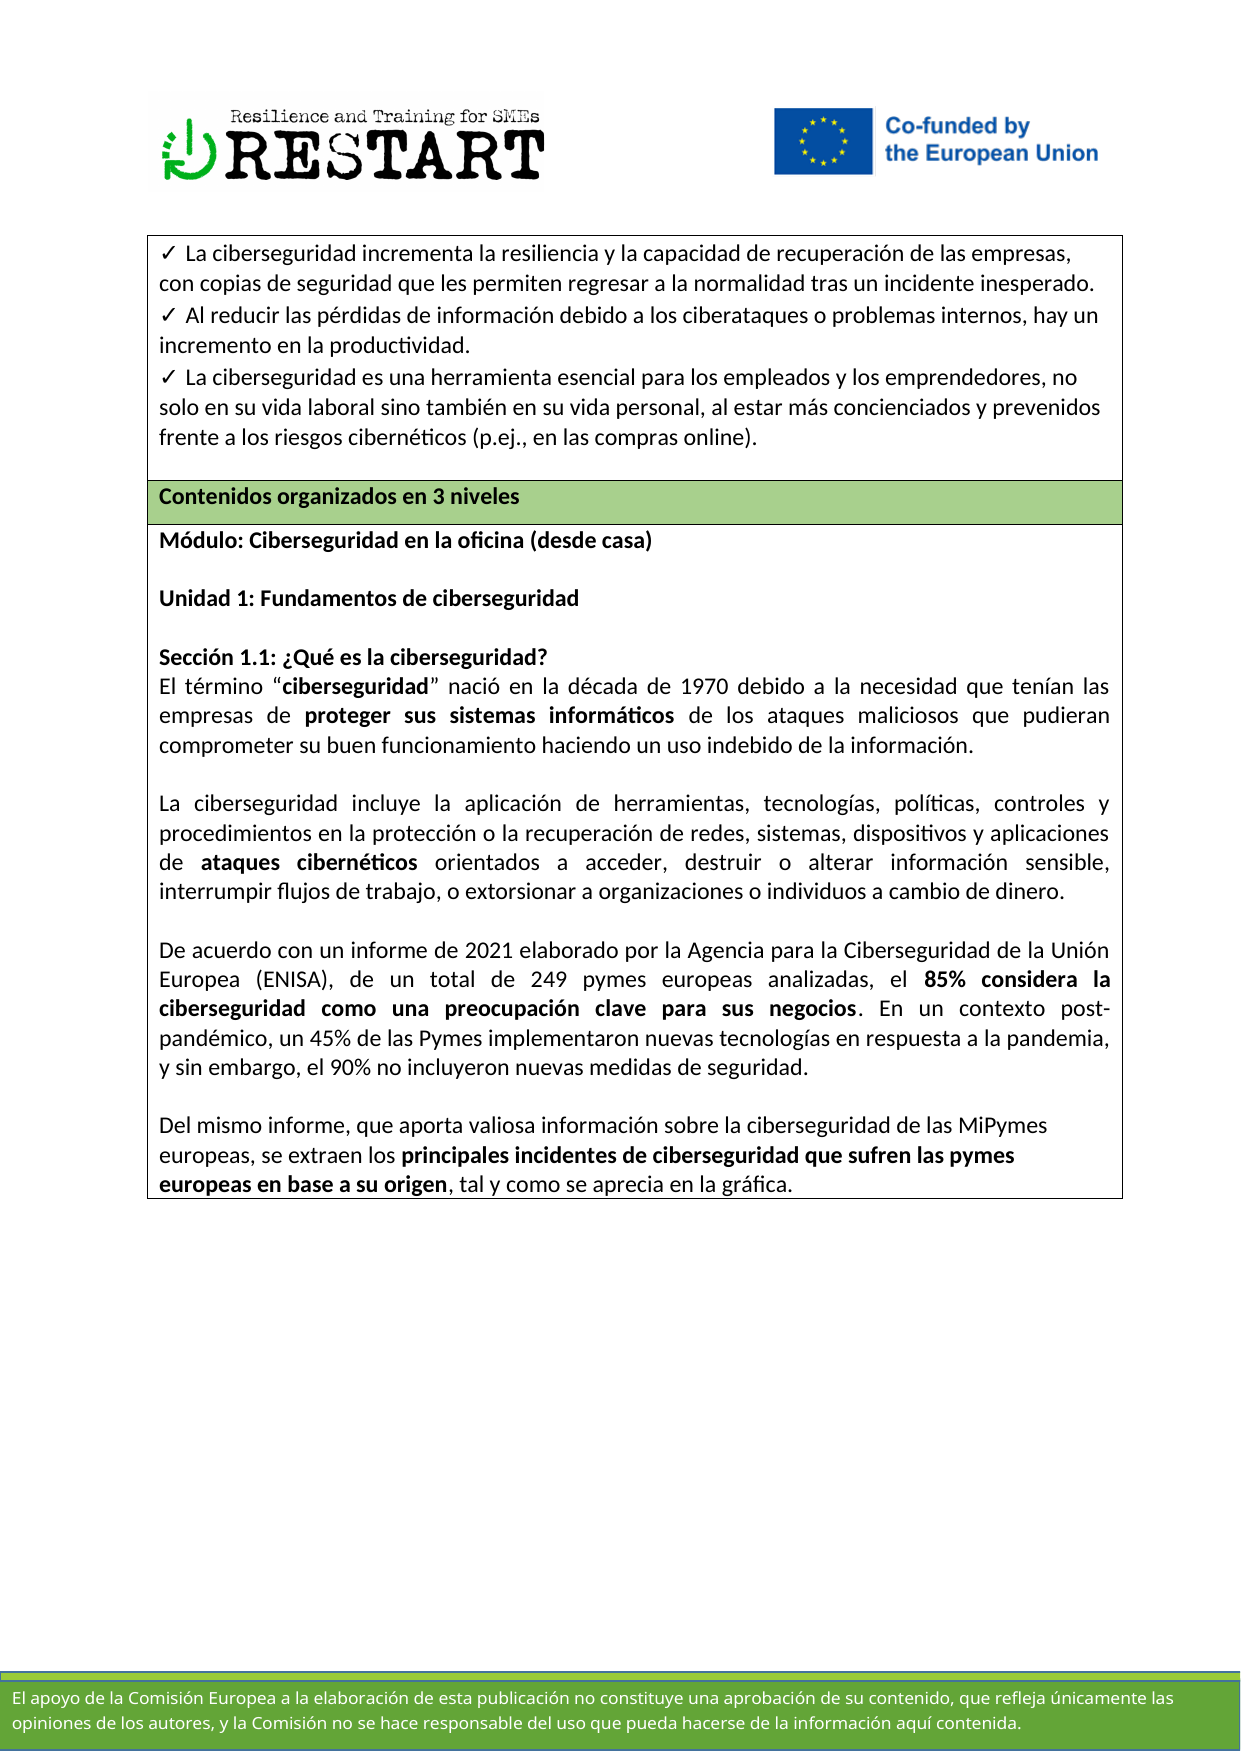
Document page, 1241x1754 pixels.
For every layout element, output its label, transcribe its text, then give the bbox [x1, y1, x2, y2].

table_cell Contenidos organizados en 3 niveles [148, 481, 1122, 524]
picture [147, 91, 544, 192]
picture [770, 104, 1123, 179]
